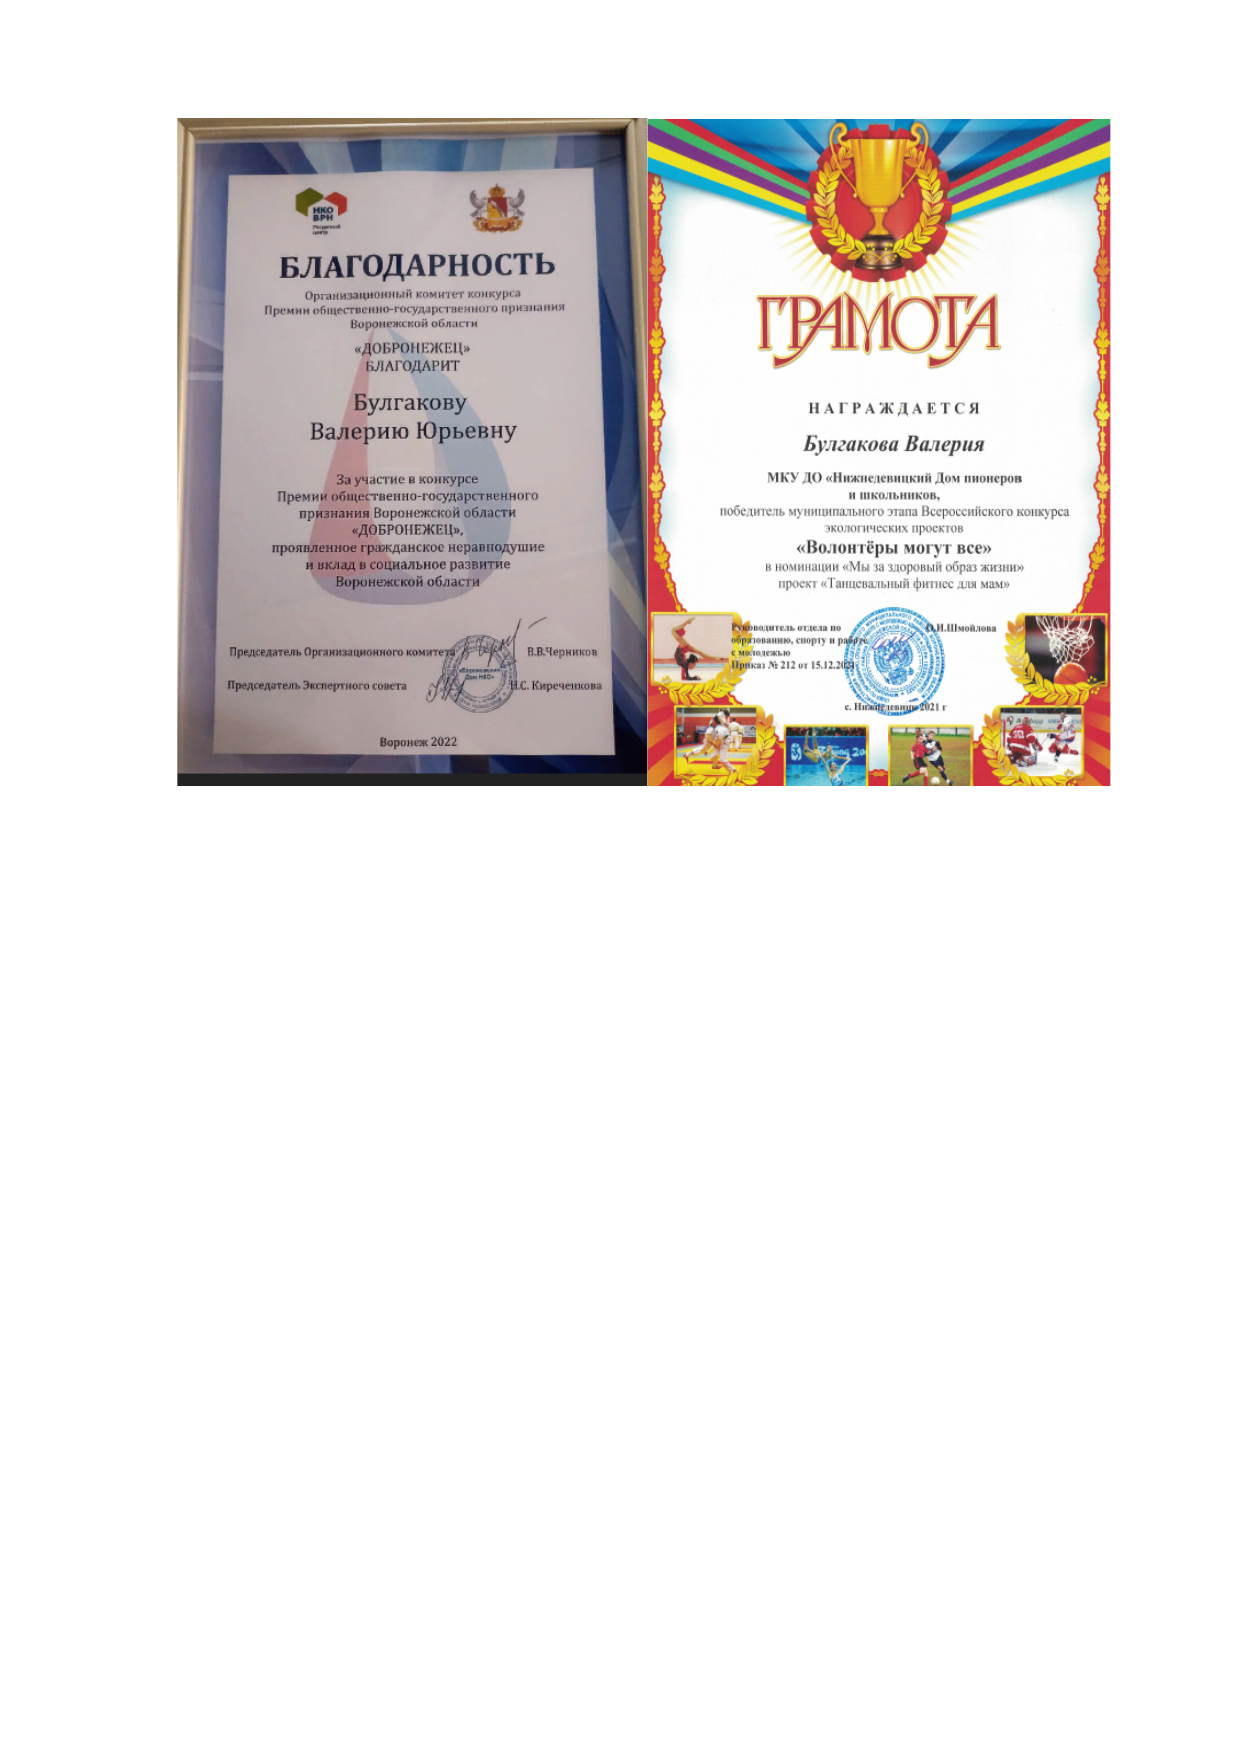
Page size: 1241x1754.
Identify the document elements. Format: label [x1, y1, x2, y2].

picture [177, 118, 1111, 786]
